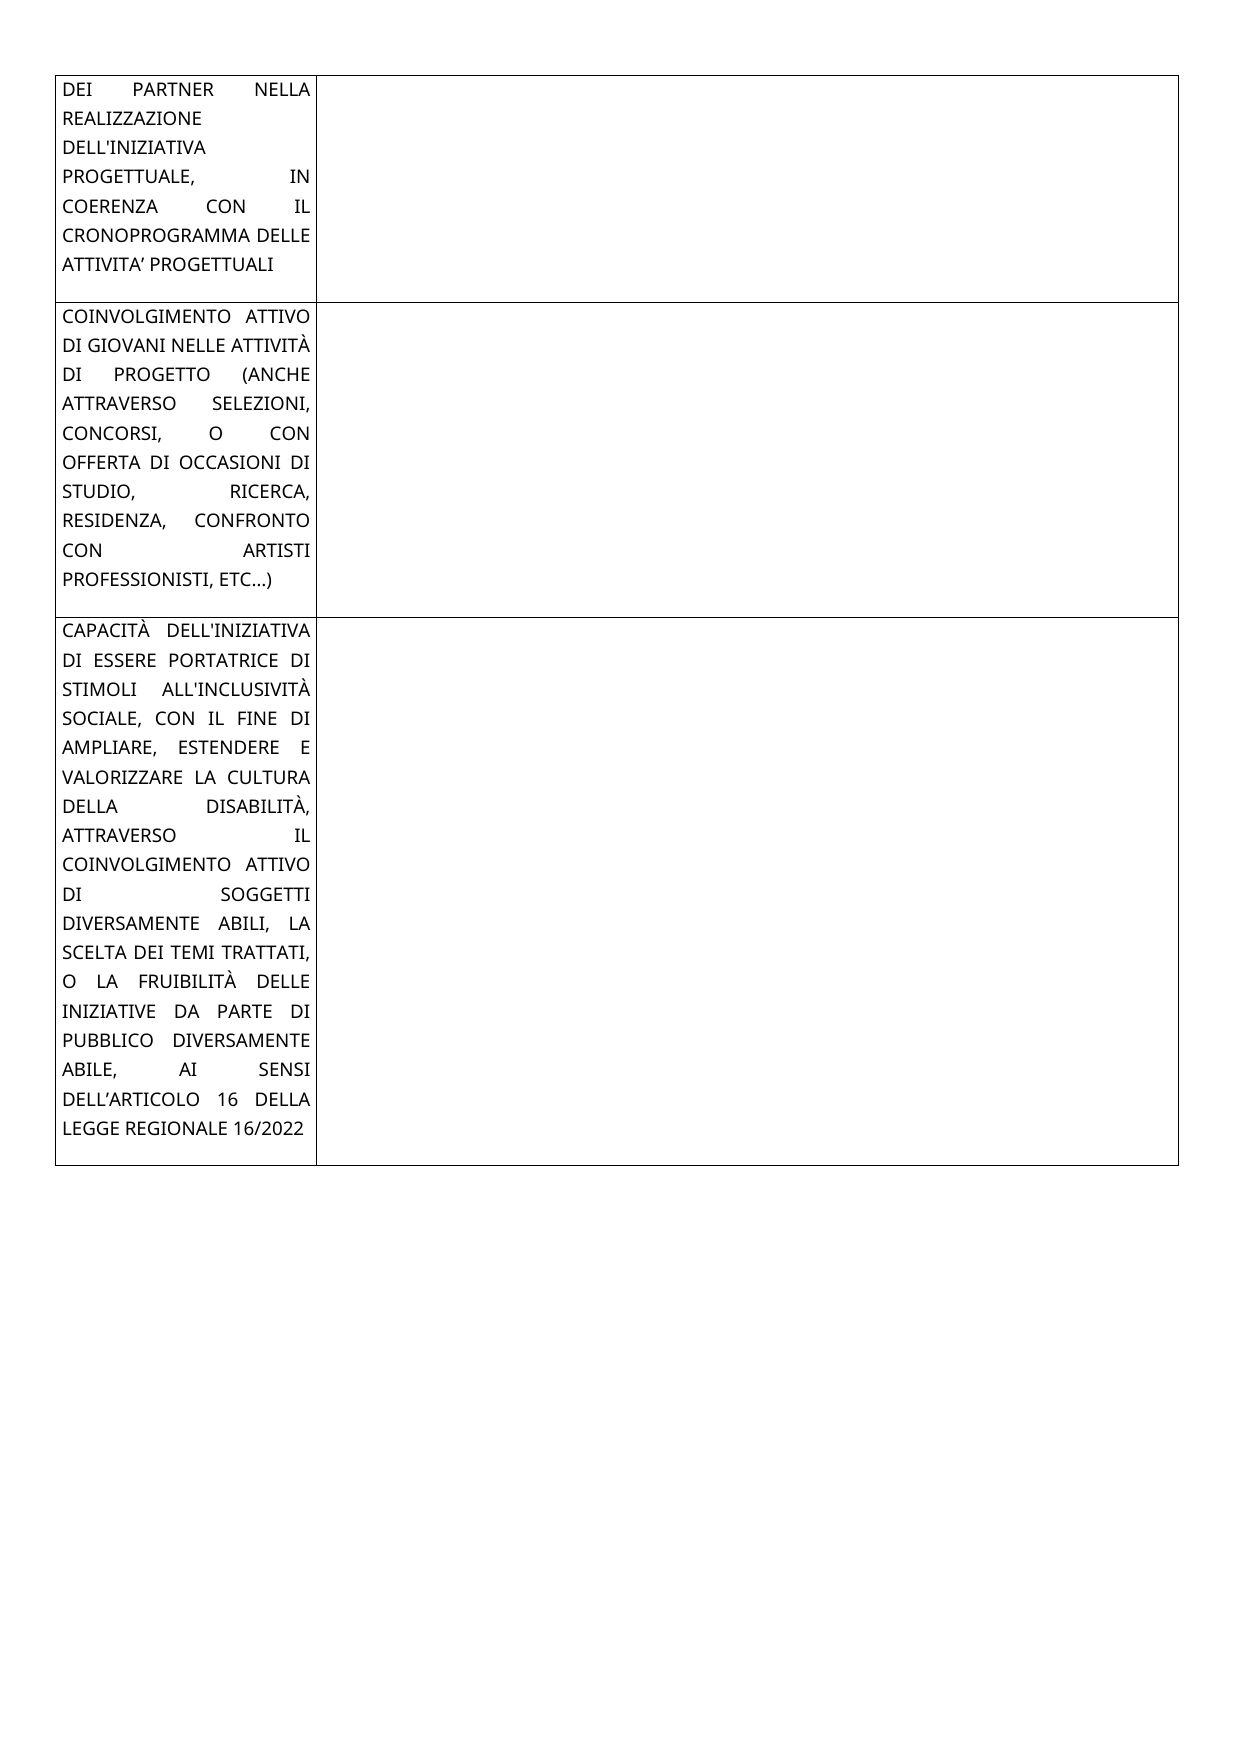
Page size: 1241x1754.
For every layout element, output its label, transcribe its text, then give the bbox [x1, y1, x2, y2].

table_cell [56, 76, 316, 302]
table_cell [317, 618, 1178, 1165]
table_cell Coinvolgimento ATTIVO di giovani NELLE ATTIVITà DI PROGETTO (anche attraverso selezioni, concorsi, o con offerta di occasioni di studio, ricerca, residenza, confronto con artisti professionisti, etc…) [56, 303, 316, 617]
table_cell [317, 76, 1178, 302]
table_cell Capacità dell'iniziativa di essere portatrice di stimoli all'inclusività sociale, con il fine di ampliare, estendere e valorizzare la cultura della disabilità, attraverso il coinvolgimento attivo di soggetti diversamente abili, la scelta dei temi trattati, o la fruibilità delle iniziative da parte di pubblico diversamente abile, ai sensi dell’articolo 16 della legge regionale 16/2022 [56, 618, 316, 1165]
table_cell [317, 303, 1178, 617]
